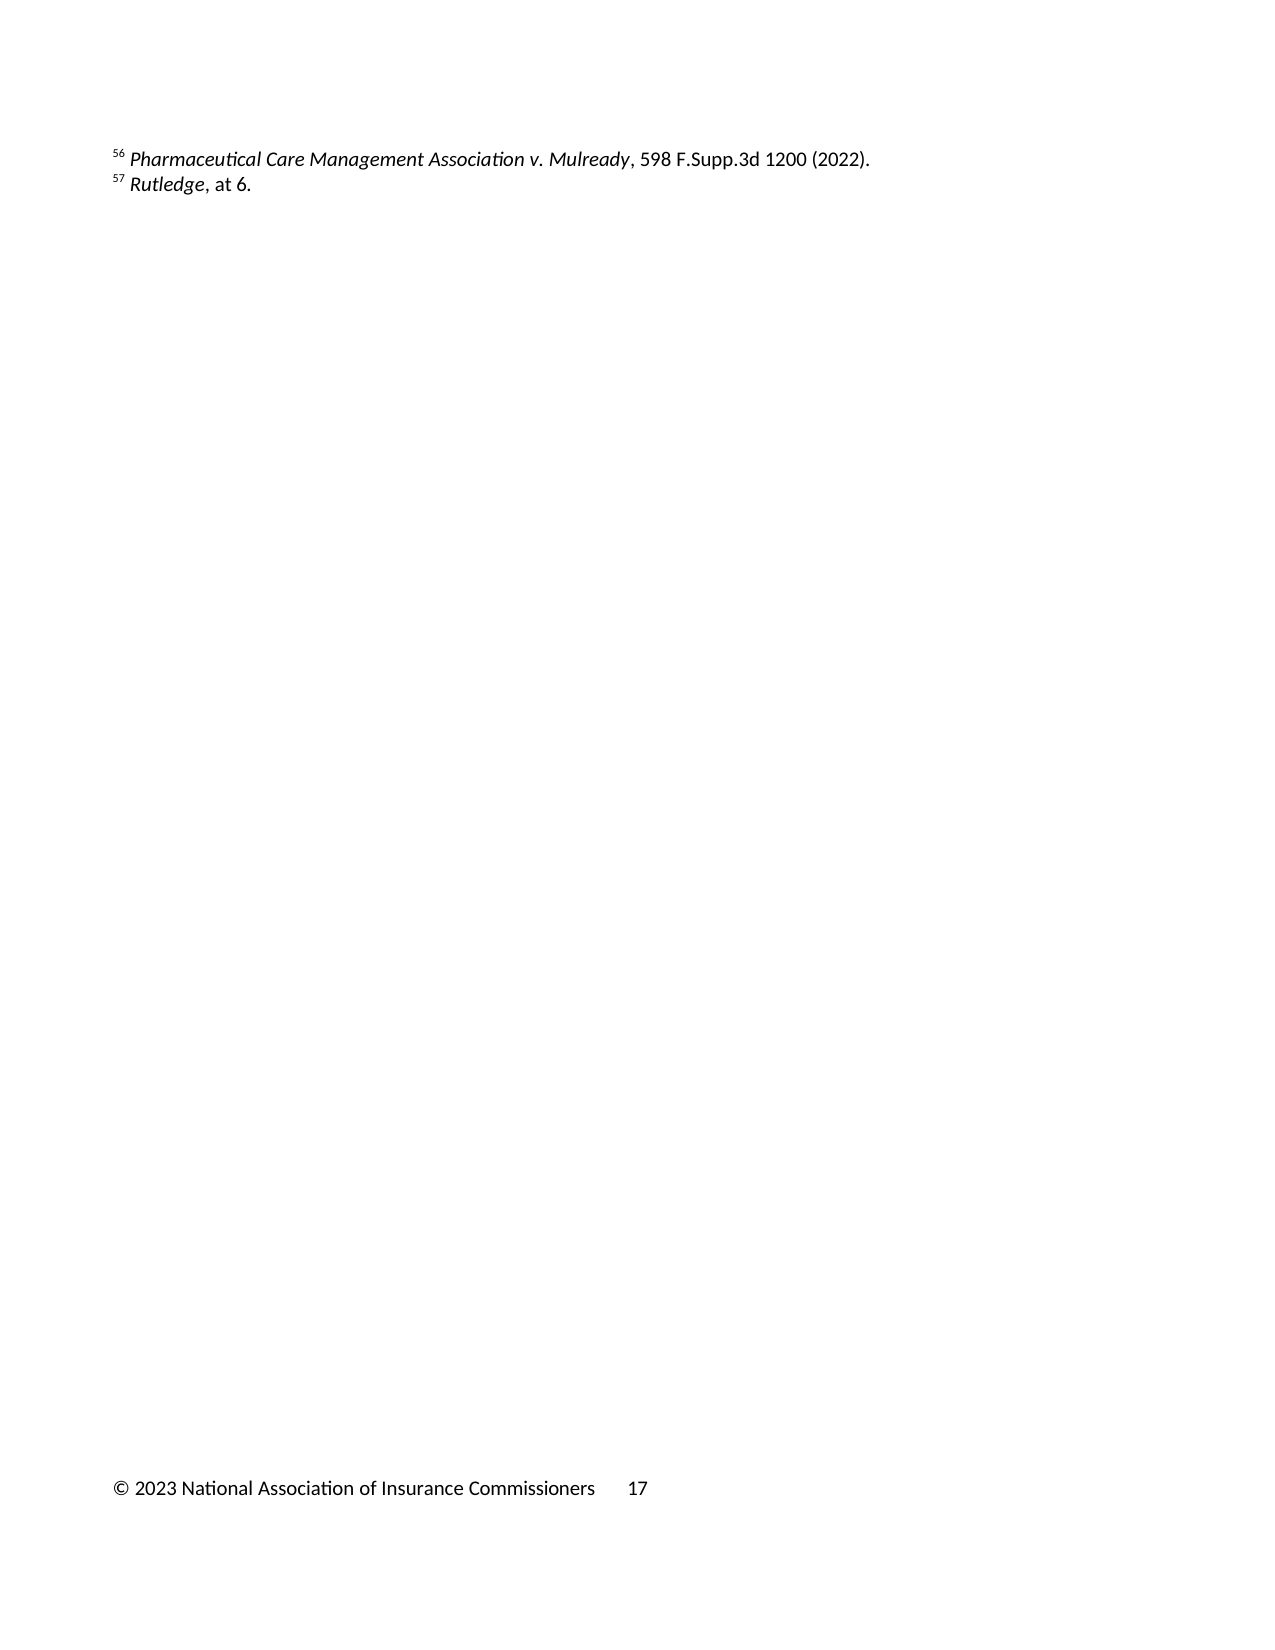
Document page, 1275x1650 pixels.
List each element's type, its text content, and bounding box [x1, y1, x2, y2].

text 57 Rutledge, at 6. [112, 171, 1192, 196]
text 56 Pharmaceutical Care Management Association v. Mulready, 598 F.Supp.3d 1200 (2022). [112, 146, 1192, 171]
